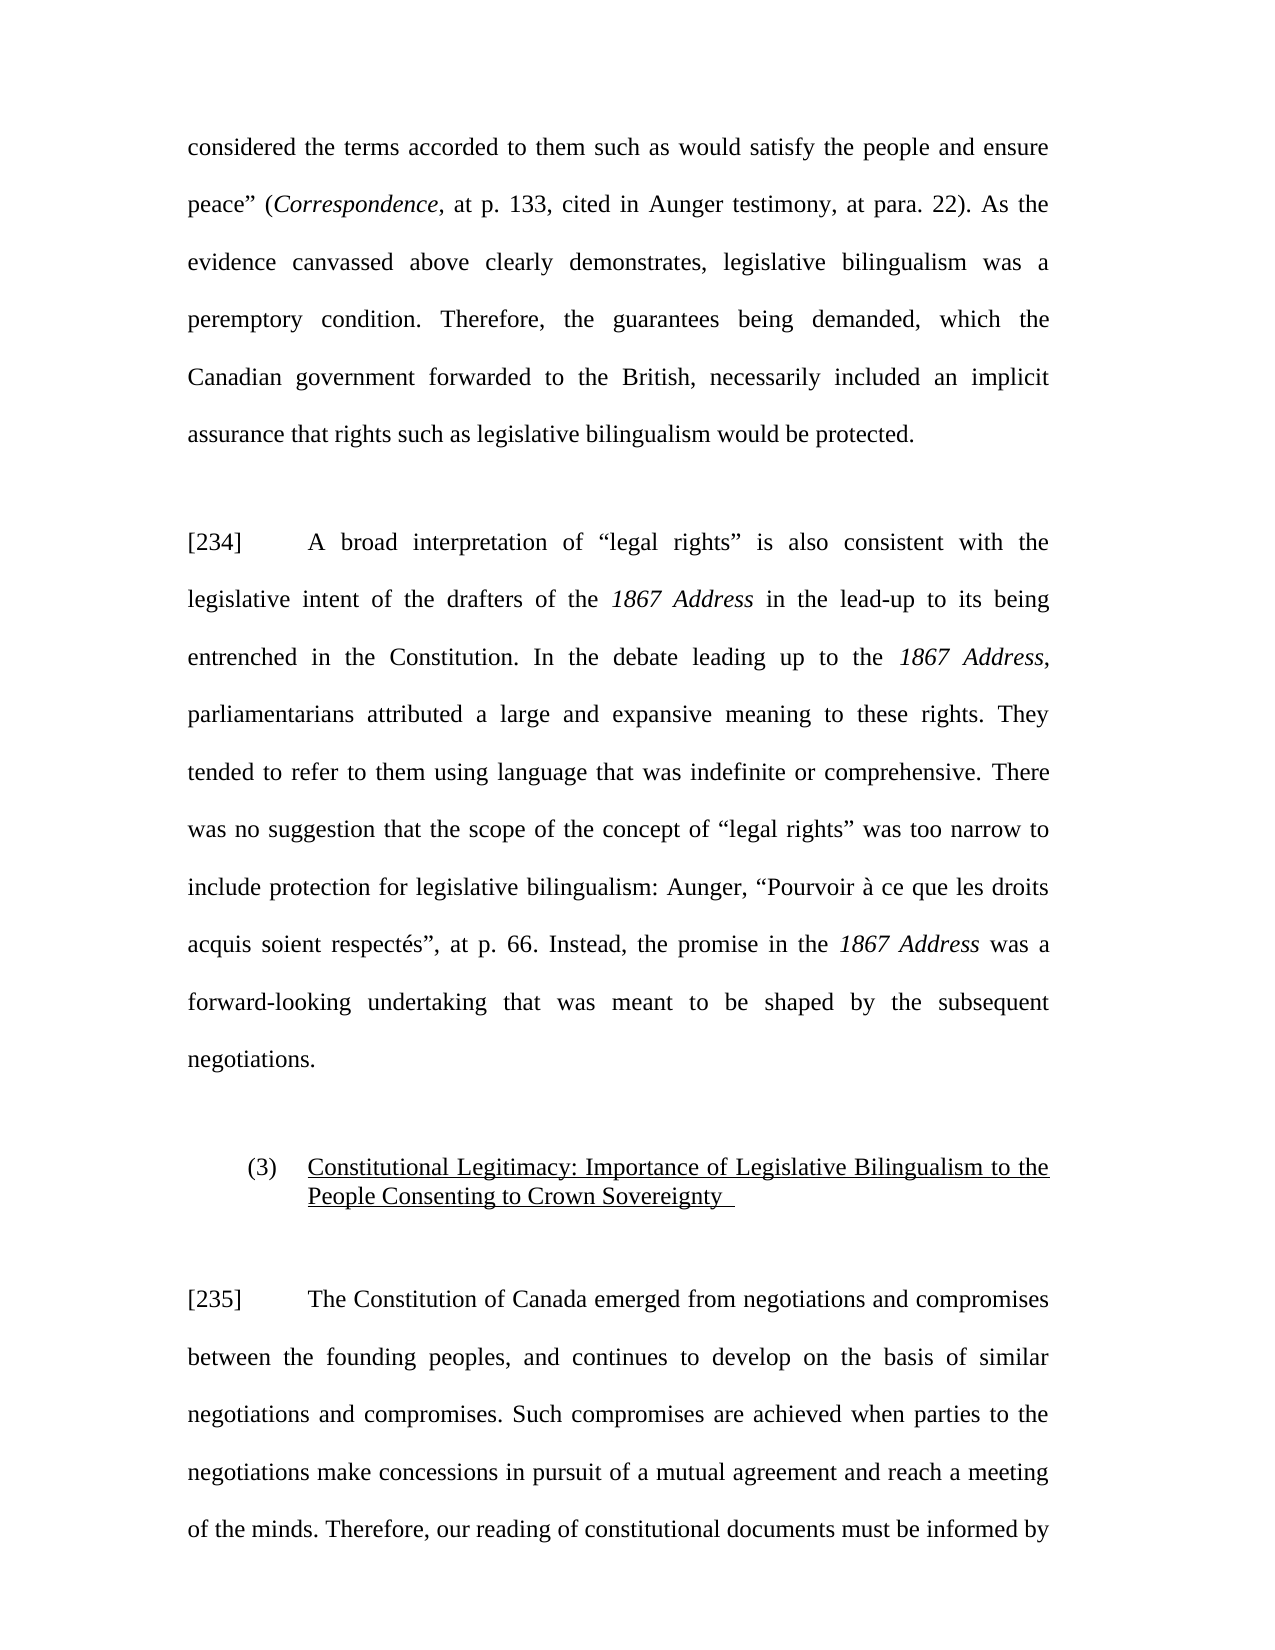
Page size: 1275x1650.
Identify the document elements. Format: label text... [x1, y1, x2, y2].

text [187, 1284, 1050, 1543]
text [187, 132, 1050, 448]
text A broad interpretation of “legal rights” is also consistent with the legislative intent of the drafters of the 1867 Address in the lead-up to its being entrenched in the Constitution. In the debate leading up to the 1867 Address, parliamentarians attributed a large and expansive meaning to these rights. They tended to refer to them using language that was indefinite or comprehensive. There was no suggestion that the scope of the concept of “legal rights” was too narrow to include protection for legislative bilingualism: Aunger, “Pourvoir à ce que les droits acquis soient respectésˮ, at p. 66. Instead, the promise in the 1867 Address was a forward-looking undertaking that was meant to be shaped by the subsequent negotiations. [187, 527, 1050, 1073]
title Constitutional Legitimacy: Importance of Legislative Bilingualism to the People Consenting to Crown Sovereignty [247, 1152, 1050, 1209]
